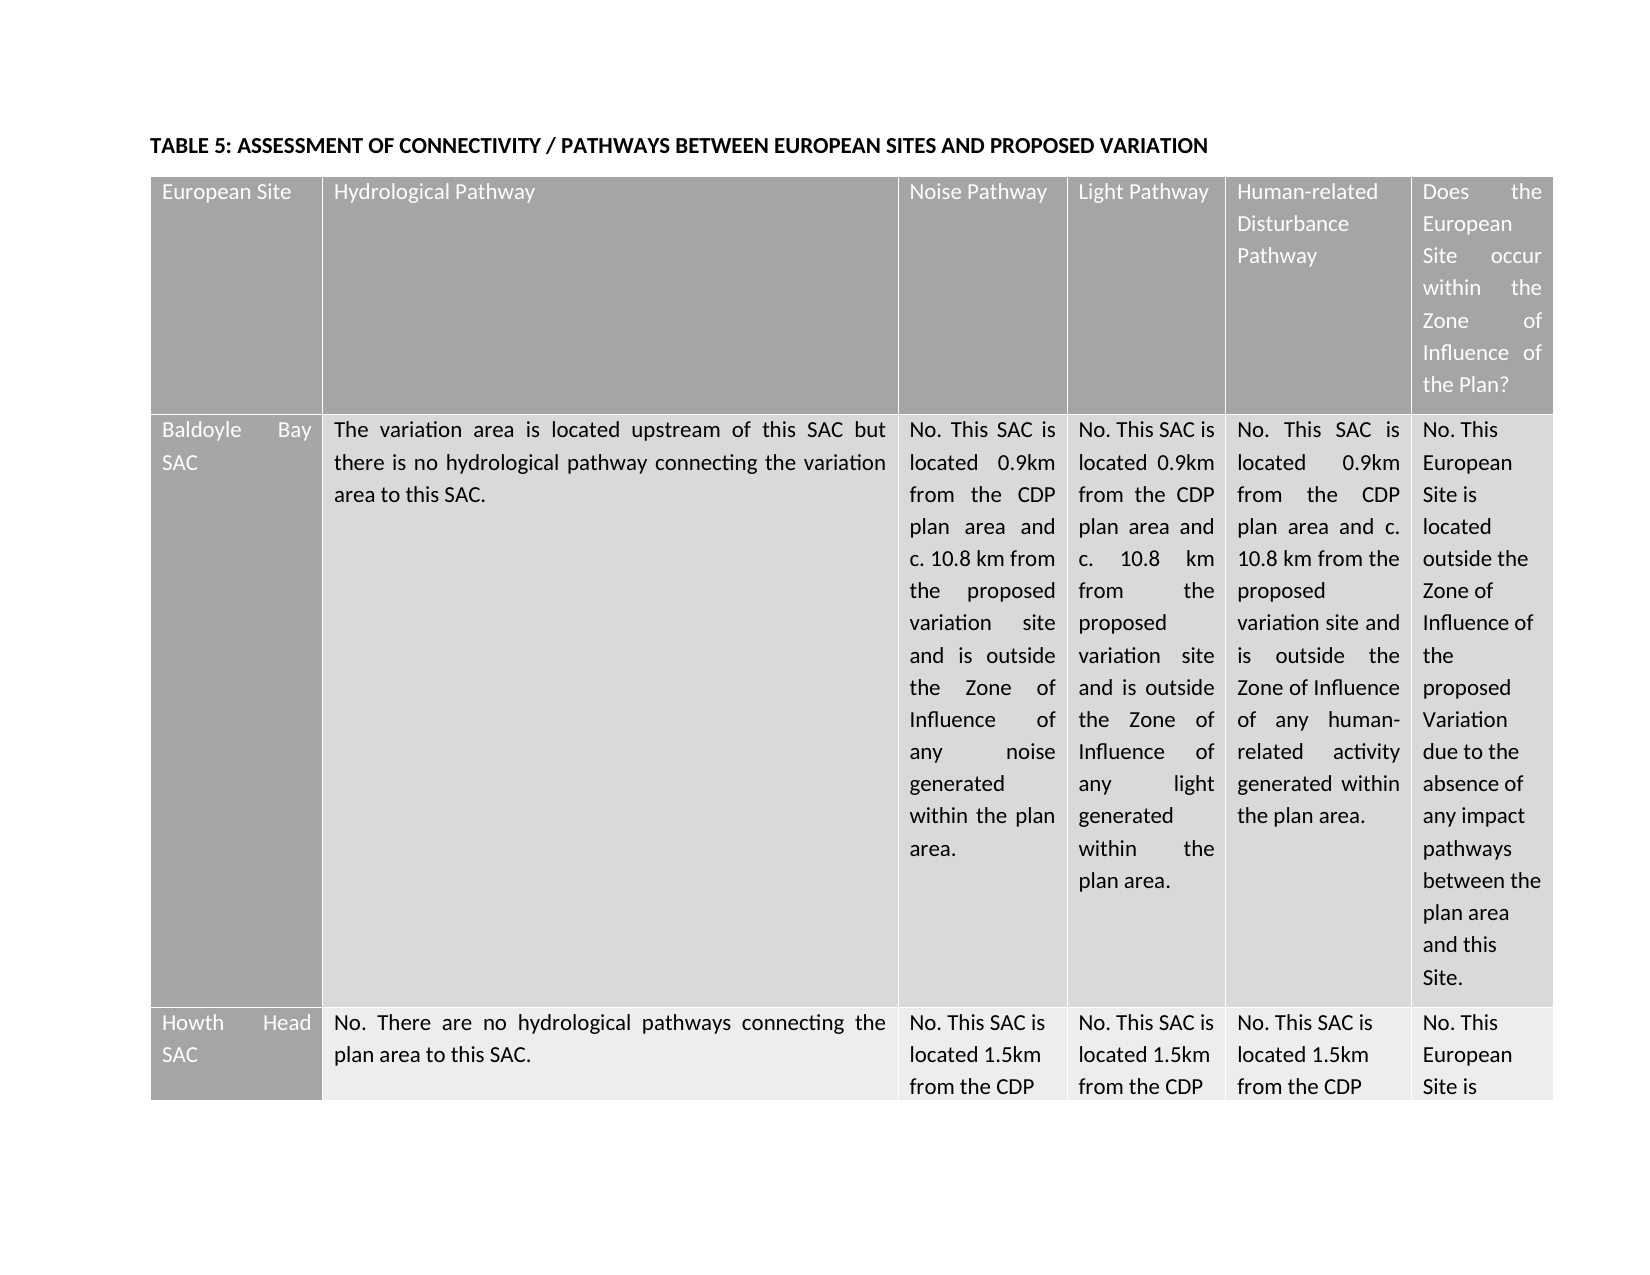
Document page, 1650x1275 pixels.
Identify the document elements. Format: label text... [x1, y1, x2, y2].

table_cell No. This European Site is located outside the Zone of Influence of the proposed Variation due to the absence of any impact pathways between the plan area and this Site. [1412, 415, 1553, 1007]
table_header European Site [151, 177, 322, 414]
table_header Human-related Disturbance Pathway [1226, 177, 1411, 414]
table_header Hydrological Pathway [323, 177, 898, 414]
table_header Light Pathway [1068, 177, 1225, 414]
table_cell Howth Head SAC [151, 1008, 322, 1100]
text TABLE 5: ASSESSMENT OF CONNECTIVITY / PATHWAYS BETWEEN EUROPEAN SITES AND PROPOSED VARIATION [150, 131, 1500, 159]
table_cell No. This SAC is located 0.9km from the CDP plan area and c. 10.8 km from the proposed variation site and is outside the Zone of Influence of any light generated within the plan area. [1068, 415, 1225, 1007]
table_cell Baldoyle Bay SAC [151, 415, 322, 1007]
table_cell No. This SAC is located 0.9km from the CDP plan area and c. 10.8 km from the proposed variation site and is outside the Zone of Influence of any noise generated within the plan area. [899, 415, 1067, 1007]
table_header Noise Pathway [899, 177, 1067, 414]
table_cell The variation area is located upstream of this SAC but there is no hydrological pathway connecting the variation area to this SAC. [323, 415, 898, 1007]
table_cell No. This SAC is located 0.9km from the CDP plan area and c. 10.8 km from the proposed variation site and is outside the Zone of Influence of any human-related activity generated within the plan area. [1226, 415, 1411, 1007]
table_header Does the European Site occur within the Zone of Influence of the Plan? [1412, 177, 1553, 414]
table_cell No. There are no hydrological pathways connecting the plan area to this SAC. [323, 1008, 898, 1100]
